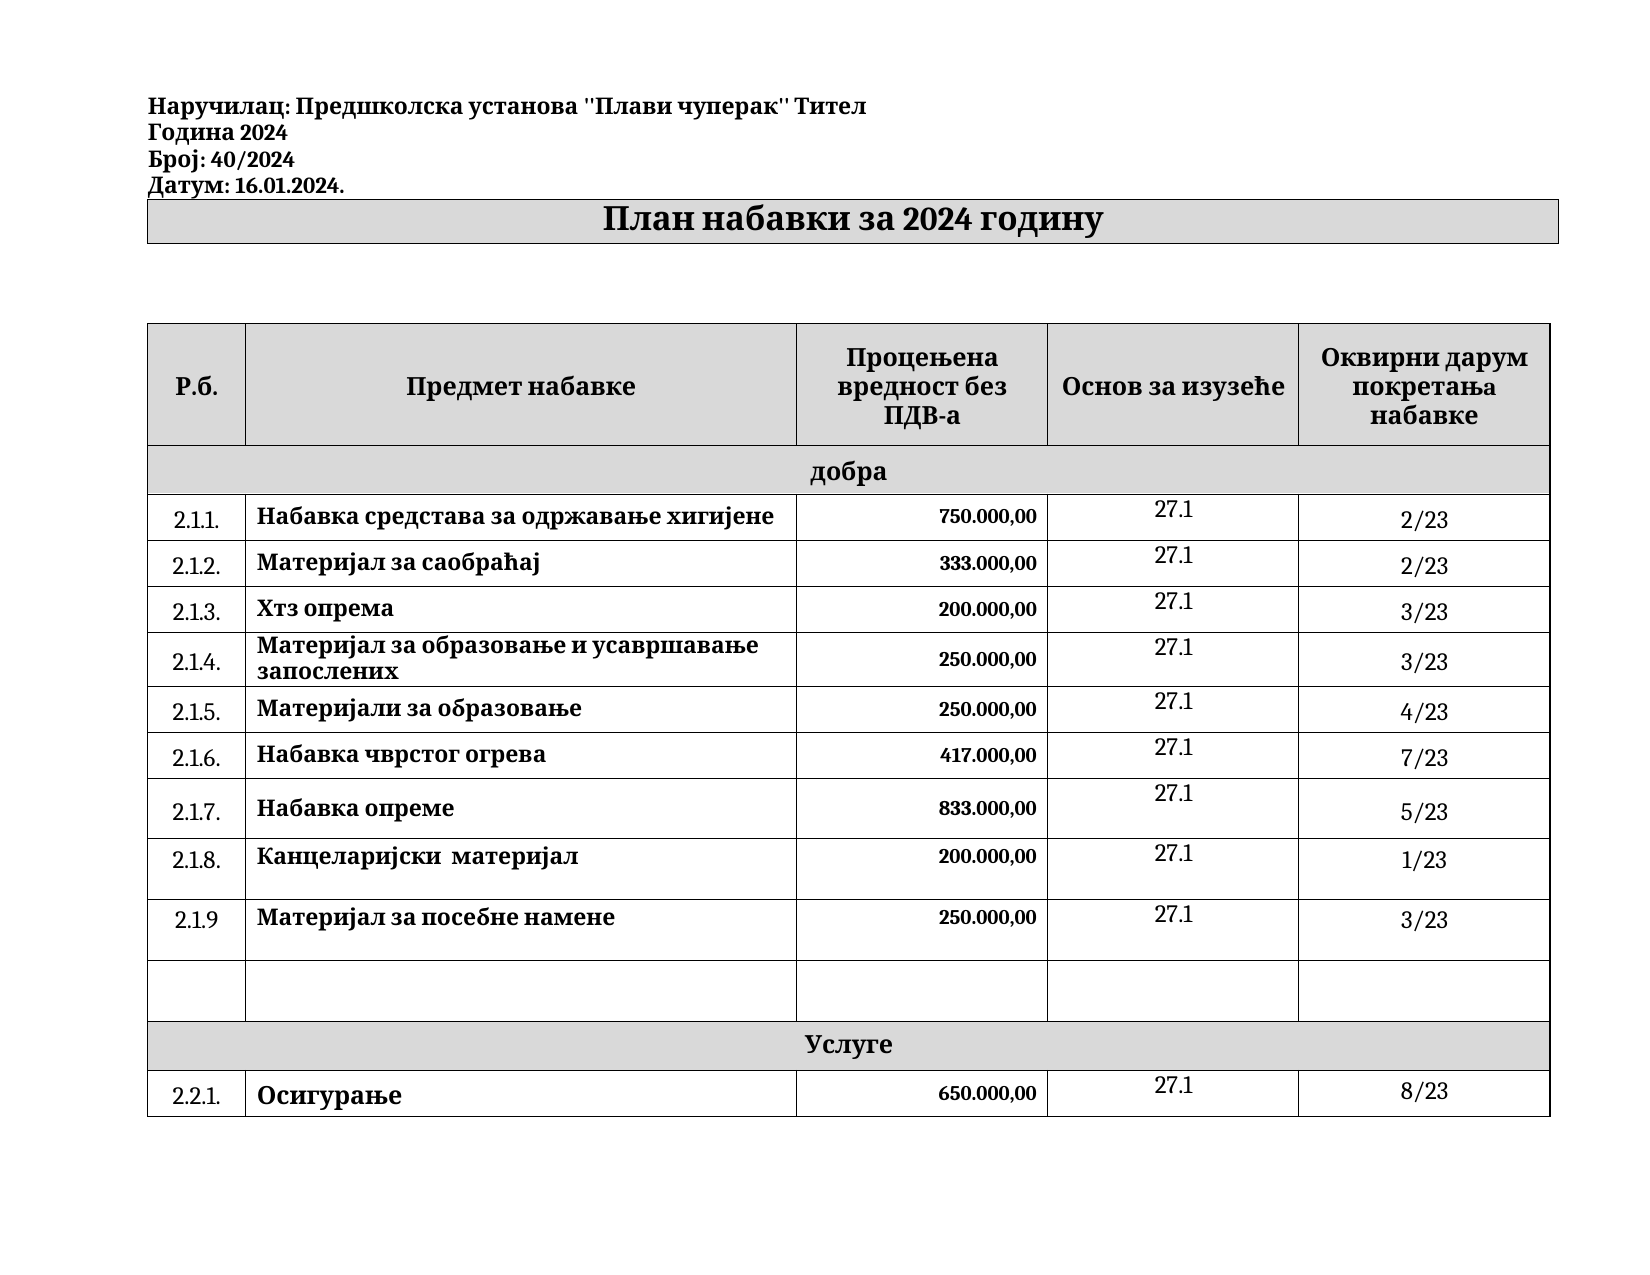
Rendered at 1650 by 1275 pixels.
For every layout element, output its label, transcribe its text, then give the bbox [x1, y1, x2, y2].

table_cell 2.1.7. [148, 779, 245, 838]
table_cell 27.1 [1048, 587, 1298, 632]
table_cell [148, 961, 245, 1021]
table_cell 200.000,00 [797, 587, 1047, 632]
table_cell Канцеларијски материјал [246, 839, 796, 899]
table_cell 27.1 [1048, 687, 1298, 732]
table_cell 250.000,00 [797, 687, 1047, 732]
table_cell 3/23 [1299, 633, 1549, 686]
text Датум: 16.01.2024. [148, 173, 1502, 199]
table_cell 650.000,00 [797, 1071, 1047, 1116]
table_header Основ за изузеће [1048, 324, 1298, 445]
table_cell 8/23 [1299, 1071, 1549, 1116]
table_cell 27.1 [1048, 779, 1298, 838]
table_cell 27.1 [1048, 1071, 1298, 1116]
table_cell 3/23 [1299, 587, 1549, 632]
table_cell Набавка чврстог огрева [246, 733, 796, 778]
table_cell Услуге [148, 1022, 1549, 1070]
table_cell 2.1.2. [148, 541, 245, 586]
table_cell 5/23 [1299, 779, 1549, 838]
table_cell 250.000,00 [797, 900, 1047, 960]
table_cell 1/23 [1299, 839, 1549, 899]
table_cell 2.1.6. [148, 733, 245, 778]
table_cell 2.2.1. [148, 1071, 245, 1116]
table_header Процењена вредност без ПДВ-а [797, 324, 1047, 445]
table_cell [1048, 961, 1298, 1021]
table_cell 27.1 [1048, 541, 1298, 586]
table_header Оквирни дарум покретањa набавке [1299, 324, 1549, 445]
table_cell 27.1 [1048, 900, 1298, 960]
table_cell добра [148, 446, 1549, 493]
table_cell Набавка средстава за одржавање хигијене [246, 495, 796, 540]
table_cell 200.000,00 [797, 839, 1047, 899]
table_cell 2.1.9 [148, 900, 245, 960]
table_cell Хтз опрема [246, 587, 796, 632]
table_cell 27.1 [1048, 633, 1298, 686]
table_cell Материјал за образовање и усавршавање запослених [246, 633, 796, 686]
text Број: 40/2024 [148, 146, 1502, 173]
table_cell [246, 961, 796, 1021]
table_cell 3/23 [1299, 900, 1549, 960]
table_cell 2/23 [1299, 541, 1549, 586]
table_cell 7/23 [1299, 733, 1549, 778]
table_cell 2/23 [1299, 495, 1549, 540]
table_cell [797, 961, 1047, 1021]
table_cell 27.1 [1048, 495, 1298, 540]
table_cell 333.000,00 [797, 541, 1047, 586]
table_cell 833.000,00 [797, 779, 1047, 838]
table_cell 4/23 [1299, 687, 1549, 732]
table_header План набавки за 2024 годину [148, 200, 1558, 243]
table_cell 2.1.8. [148, 839, 245, 899]
table_cell [1299, 961, 1549, 1021]
table_cell Материјали за образовање [246, 687, 796, 732]
table_cell 2.1.1. [148, 495, 245, 540]
table_cell 750.000,00 [797, 495, 1047, 540]
table_cell Осигурање [246, 1071, 796, 1116]
table_cell Материјал за саобраћај [246, 541, 796, 586]
table_cell 27.1 [1048, 839, 1298, 899]
table_cell Материјал за посебне намене [246, 900, 796, 960]
table_cell 2.1.3. [148, 587, 245, 632]
table_cell 250.000,00 [797, 633, 1047, 686]
table_cell 2.1.4. [148, 633, 245, 686]
table_cell Набавка опреме [246, 779, 796, 838]
table_cell 417.000,00 [797, 733, 1047, 778]
table_header Предмет набавке [246, 324, 796, 445]
table_cell 2.1.5. [148, 687, 245, 732]
table_header Р.б. [148, 324, 245, 445]
text Наручилац: Предшколска установа ''Плави чуперак'' Тител Година 2024 [148, 94, 1502, 146]
table_cell 27.1 [1048, 733, 1298, 778]
